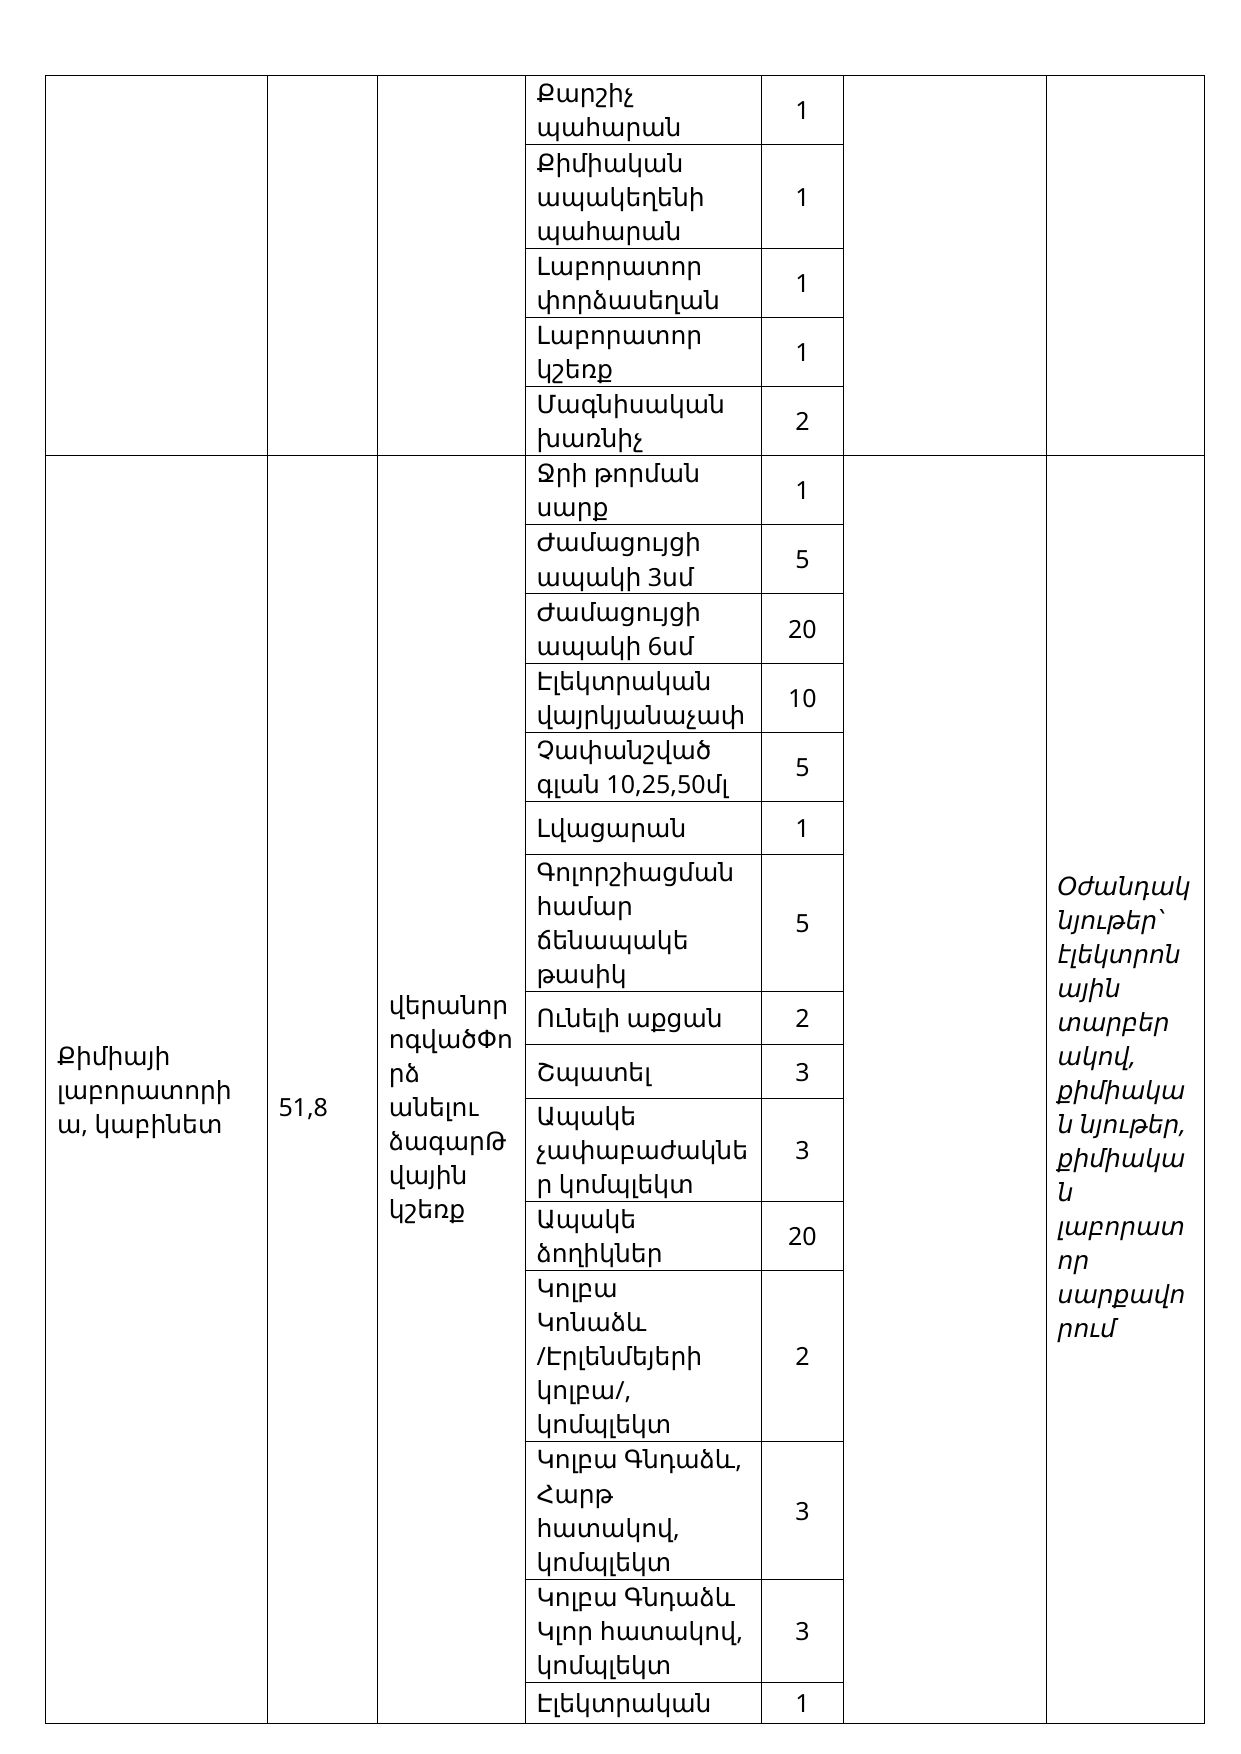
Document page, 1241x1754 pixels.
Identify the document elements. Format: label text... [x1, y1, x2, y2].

table_cell 1 [762, 249, 843, 317]
table_cell 5 [762, 855, 843, 991]
table_cell 3 [762, 1045, 843, 1097]
table_cell 1 [762, 76, 843, 144]
table_cell Ունելի աքցան [526, 992, 761, 1044]
table_cell Գոլորշիացման համար ճենապակե թասիկ [526, 855, 761, 991]
table_cell Քիմիական ապակեղենի պահարան [526, 145, 761, 247]
table_cell Կոլբա Կոնաձև /Էրլենմեյերի կոլբա/, կոմպլեկտ [526, 1271, 761, 1441]
table_cell 1 [762, 318, 843, 386]
table_cell 1 [762, 1683, 843, 1723]
table_cell 20 [762, 594, 843, 662]
table_cell 5 [762, 525, 843, 593]
table_cell 2 [762, 992, 843, 1044]
table_cell [844, 456, 1046, 1723]
table_cell Քարշիչ պահարան [526, 76, 761, 144]
table_cell Լաբորատոր փորձասեղան [526, 249, 761, 317]
table_cell վերանորոգվածՓորձ անելու ձագարԹվային կշեռք [378, 456, 525, 1723]
table_cell Կոլբա Գնդաձև, Հարթ հատակով, կոմպլեկտ [526, 1442, 761, 1578]
table_cell Էլեկտրական վայրկյանաչափ [526, 664, 761, 732]
table_cell Քիմիայի լաբորատորիա, կաբինետ [46, 456, 267, 1723]
table_cell Լաբորատոր կշեռք [526, 318, 761, 386]
table_cell 2 [762, 1271, 843, 1441]
table_cell Չափանշված գլան 10,25,50մլ [526, 733, 761, 801]
table_cell 3 [762, 1580, 843, 1682]
table_cell 2 [762, 387, 843, 455]
table_cell 51,8 [268, 456, 377, 1723]
table_cell 20 [762, 1202, 843, 1270]
table_cell Ժամացույցի ապակի 6սմ [526, 594, 761, 662]
table_cell 1 [762, 456, 843, 524]
table_cell Օժանդակ նյութեր՝ էլեկտրոնային տարբերակով, քիմիական նյութեր, քիմիական լաբորատոր սարքավորում [1047, 456, 1204, 1723]
table_cell 3 [762, 1442, 843, 1578]
table_cell 5 [762, 733, 843, 801]
table_cell Լվացարան [526, 802, 761, 854]
table_cell 1 [762, 145, 843, 247]
table_cell Էլեկտրական սալօջախ [526, 1683, 761, 1723]
table_cell Շպատել [526, 1045, 761, 1097]
table_cell Ժամացույցի ապակի 3սմ [526, 525, 761, 593]
table_cell Ապակե ձողիկներ [526, 1202, 761, 1270]
table_cell 3 [762, 1099, 843, 1201]
table_cell Կոլբա Գնդաձև Կլոր հատակով, կոմպլեկտ [526, 1580, 761, 1682]
table_cell Ապակե չափաբաժակներ կոմպլեկտ [526, 1099, 761, 1201]
table_cell 1 [762, 802, 843, 854]
table_cell Ջրի թորման սարք [526, 456, 761, 524]
table_cell 10 [762, 664, 843, 732]
table_cell Մագնիսական խառնիչ [526, 387, 761, 455]
